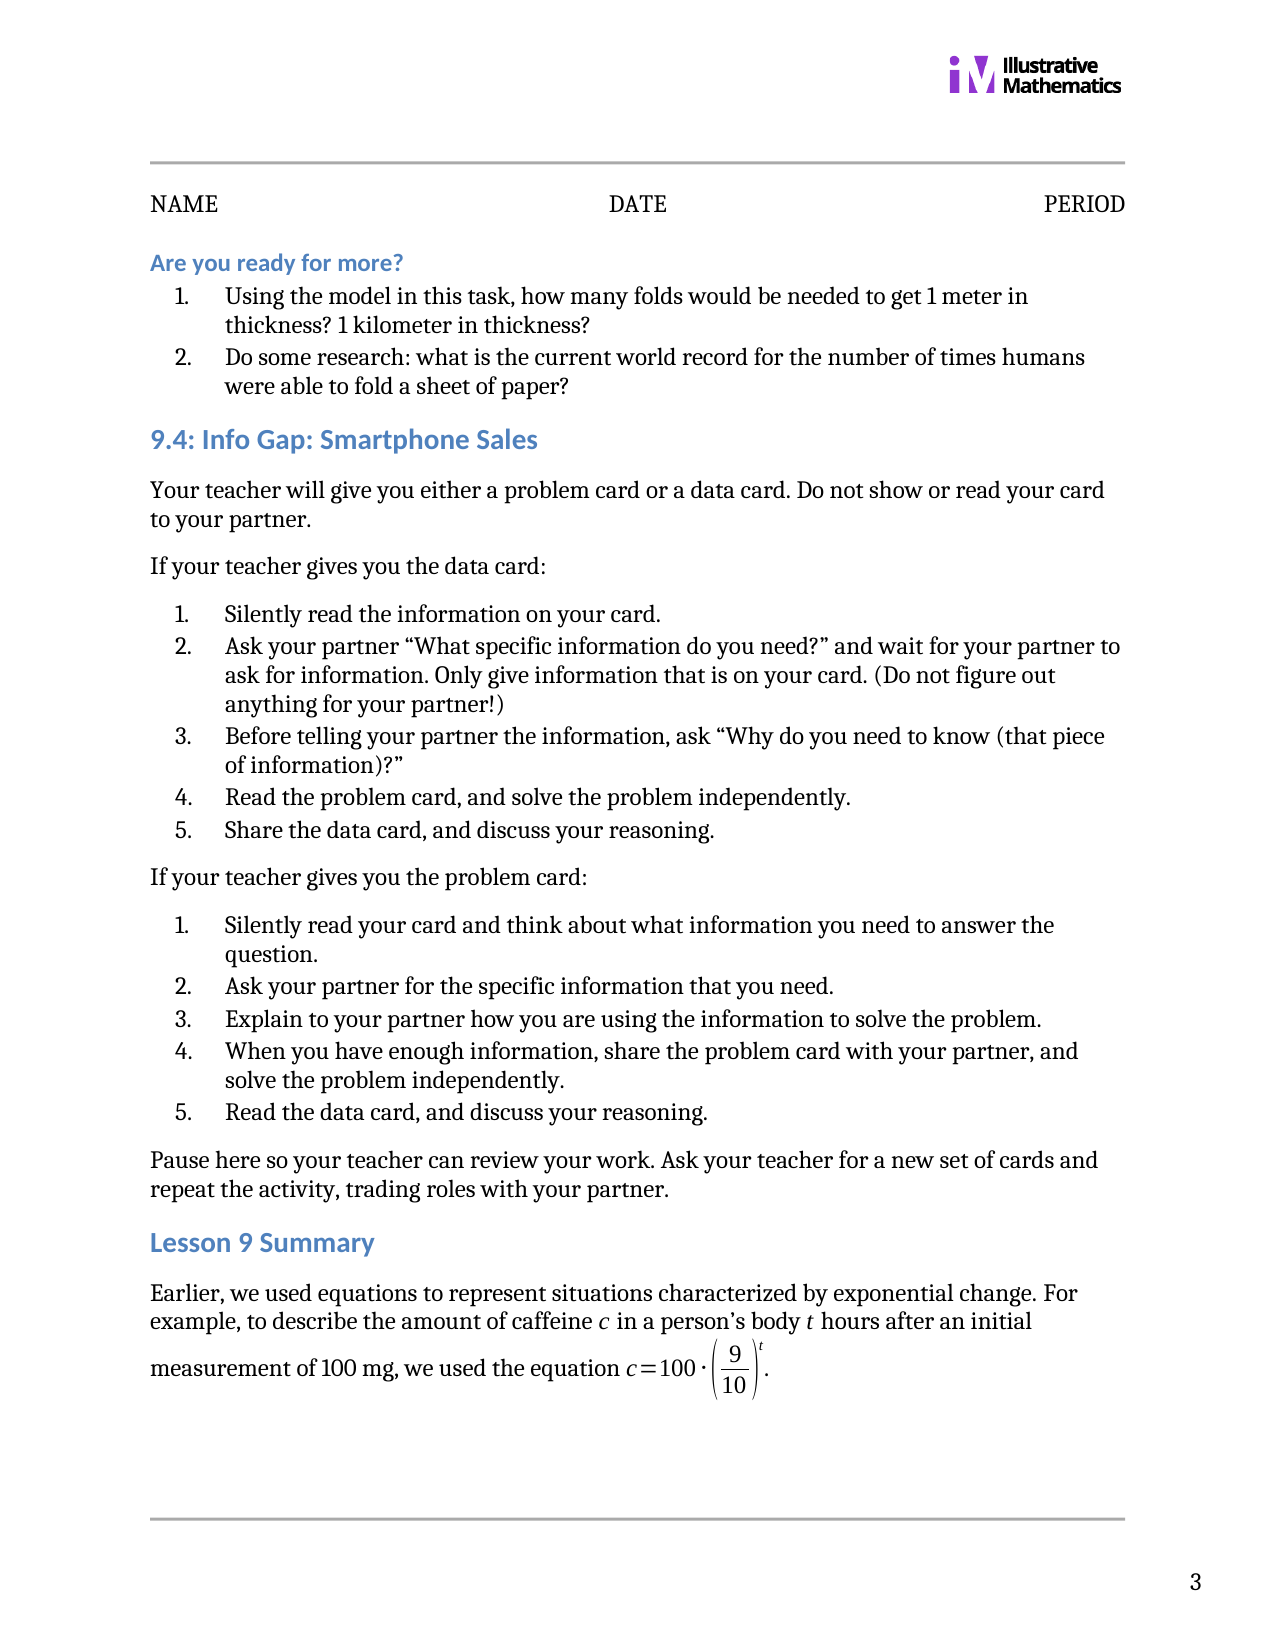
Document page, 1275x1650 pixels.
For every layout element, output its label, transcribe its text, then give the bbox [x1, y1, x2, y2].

list Share the data card, and discuss your reasoning. [175, 816, 1125, 844]
list Do some research: what is the current world record for the number of times humans were able to fold a sheet of paper? [175, 343, 1125, 401]
list Using the model in this task, how many folds would be needed to get 1 meter in thickness? 1 kilometer in thickness? [175, 282, 1125, 339]
list Before telling your partner the information, ask “Why do you need to know (that piece of information)?” [175, 722, 1125, 779]
subtitle Lesson 9 Summary [150, 1224, 1125, 1260]
text If your teacher gives you the data card: [150, 552, 1125, 581]
list Read the data card, and discuss your reasoning. [175, 1098, 1125, 1127]
subtitle 9.4: Info Gap: Smartphone Sales [150, 421, 1125, 457]
list Silently read the information on your card. [175, 599, 1125, 628]
list Silently read your card and think about what information you need to answer the question. [175, 911, 1125, 968]
picture [949, 55, 1121, 93]
list Ask your partner for the specific information that you need. [175, 972, 1125, 1001]
subtitle Are you ready for more? [150, 247, 1125, 278]
list Read the problem card, and solve the problem independently. [175, 783, 1125, 812]
text Pause here so your teacher can review your work. Ask your teacher for a new set of cards and repeat the activity, trading roles with your partner. [150, 1146, 1125, 1203]
text Earlier, we used equations to represent situations characterized by exponential change. For example, to describe the amount of caffeine in a person’s body hours after an initial measurement of 100 mg, we used the equation . [150, 1278, 1125, 1401]
text Your teacher will give you either a problem card or a data card. Do not show or read your card to your partner. [150, 476, 1125, 533]
list When you have enough information, share the problem card with your partner, and solve the problem independently. [175, 1037, 1125, 1094]
list Ask your partner “What specific information do you need?” and wait for your partner to ask for information. Only give information that is on your card. (Do not figure out anything for your partner!) [175, 632, 1125, 718]
list Explain to your partner how you are using the information to solve the problem. [175, 1004, 1125, 1033]
text If your teacher gives you the problem card: [150, 863, 1125, 892]
